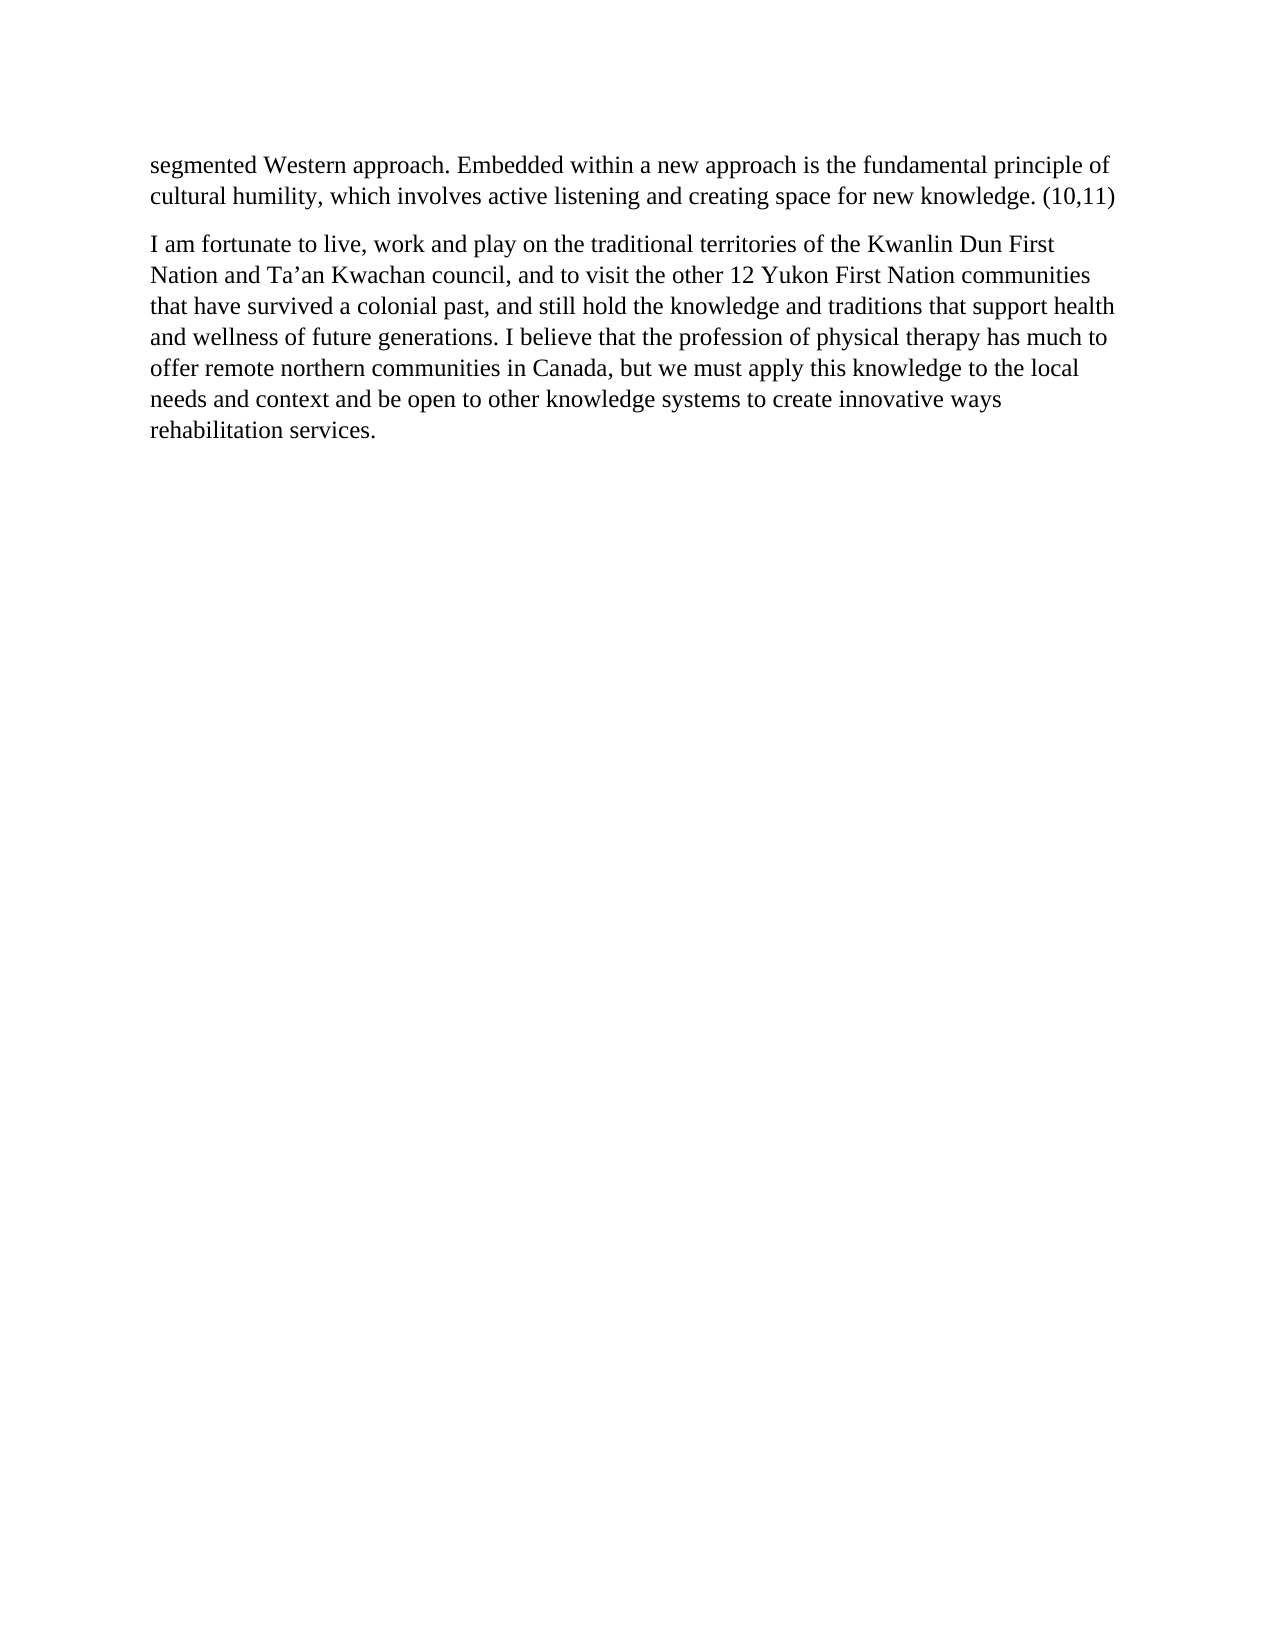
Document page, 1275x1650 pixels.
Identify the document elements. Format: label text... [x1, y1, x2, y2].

text I am fortunate to live, work and play on the traditional territories of the Kwanlin Dun First Nation and Ta’an Kwachan council, and to visit the other 12 Yukon First Nation communities that have survived a colonial past, and still hold the knowledge and traditions that support health and wellness of future generations. I believe that the profession of physical therapy has much to offer remote northern communities in Canada, but we must apply this knowledge to the local needs and context and be open to other knowledge systems to create innovative ways rehabilitation services. [150, 229, 1125, 444]
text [150, 150, 1125, 210]
